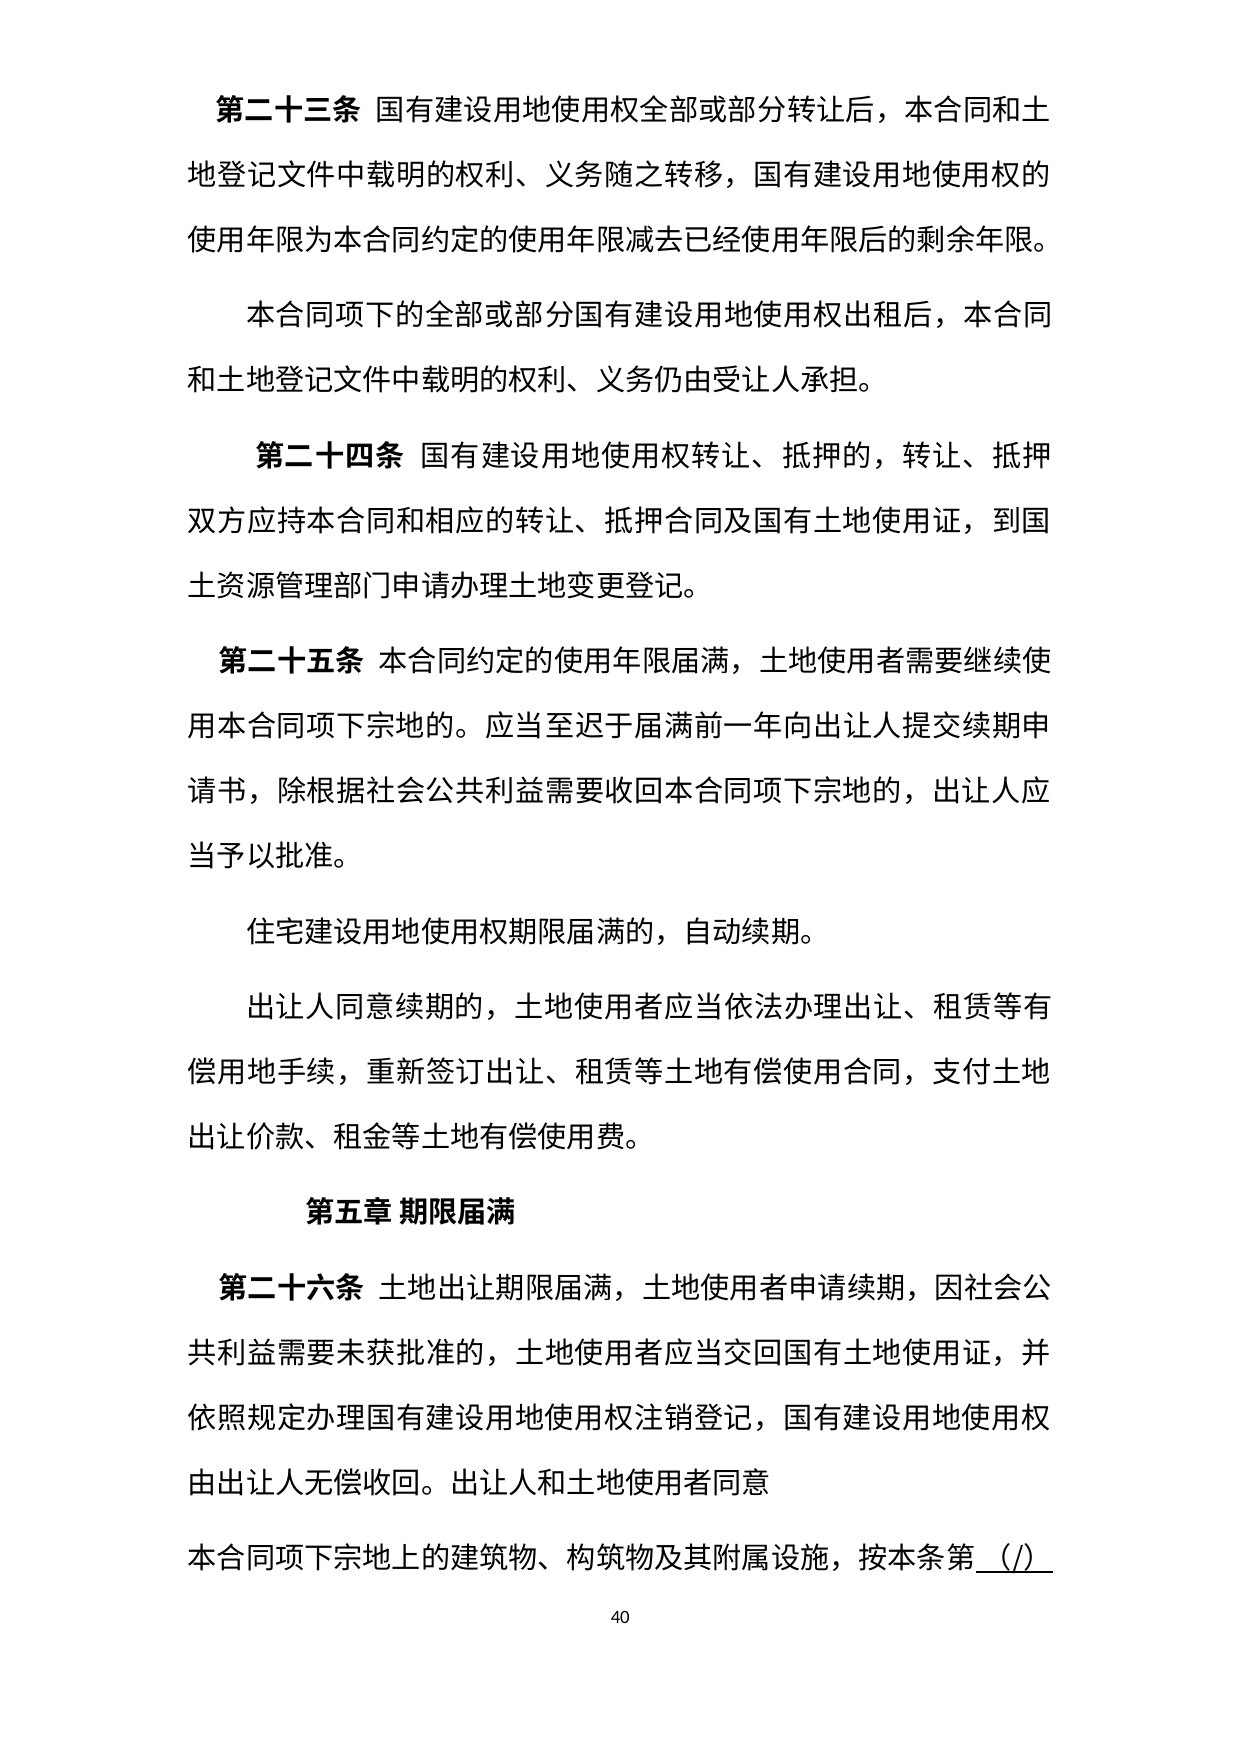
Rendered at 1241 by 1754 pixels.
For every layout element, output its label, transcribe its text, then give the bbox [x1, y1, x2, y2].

text 住宅建设用地使用权期限届满的，自动续期。 [187, 897, 1053, 962]
text 第二十四条 国有建设用地使用权转让、抵押的，转让、抵押双方应持本合同和相应的转让、抵押合同及国有土地使用证，到国土资源管理部门申请办理土地变更登记。 [187, 421, 1053, 616]
text 出让人同意续期的，土地使用者应当依法办理出让、租赁等有偿用地手续，重新签订出让、租赁等土地有偿使用合同，支付土地出让价款、租金等土地有偿使用费。 [187, 972, 1053, 1167]
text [187, 1523, 1053, 1588]
text 第二十五条 本合同约定的使用年限届满，土地使用者需要继续使用本合同项下宗地的。应当至迟于届满前一年向出让人提交续期申请书，除根据社会公共利益需要收回本合同项下宗地的，出让人应当予以批准。 [187, 626, 1053, 886]
text 第二十六条 土地出让期限届满，土地使用者申请续期，因社会公共利益需要未获批准的，土地使用者应当交回国有土地使用证，并依照规定办理国有建设用地使用权注销登记，国有建设用地使用权由出让人无偿收回。出让人和土地使用者同意 [187, 1253, 1053, 1513]
text 第二十三条 国有建设用地使用权全部或部分转让后，本合同和土地登记文件中载明的权利、义务随之转移，国有建设用地使用权的使用年限为本合同约定的使用年限减去已经使用年限后的剩余年限。 [187, 75, 1053, 270]
text 本合同项下的全部或部分国有建设用地使用权出租后，本合同和土地登记文件中载明的权利、义务仍由受让人承担。 [187, 281, 1053, 411]
text 第五章 期限届满 [187, 1178, 1053, 1243]
